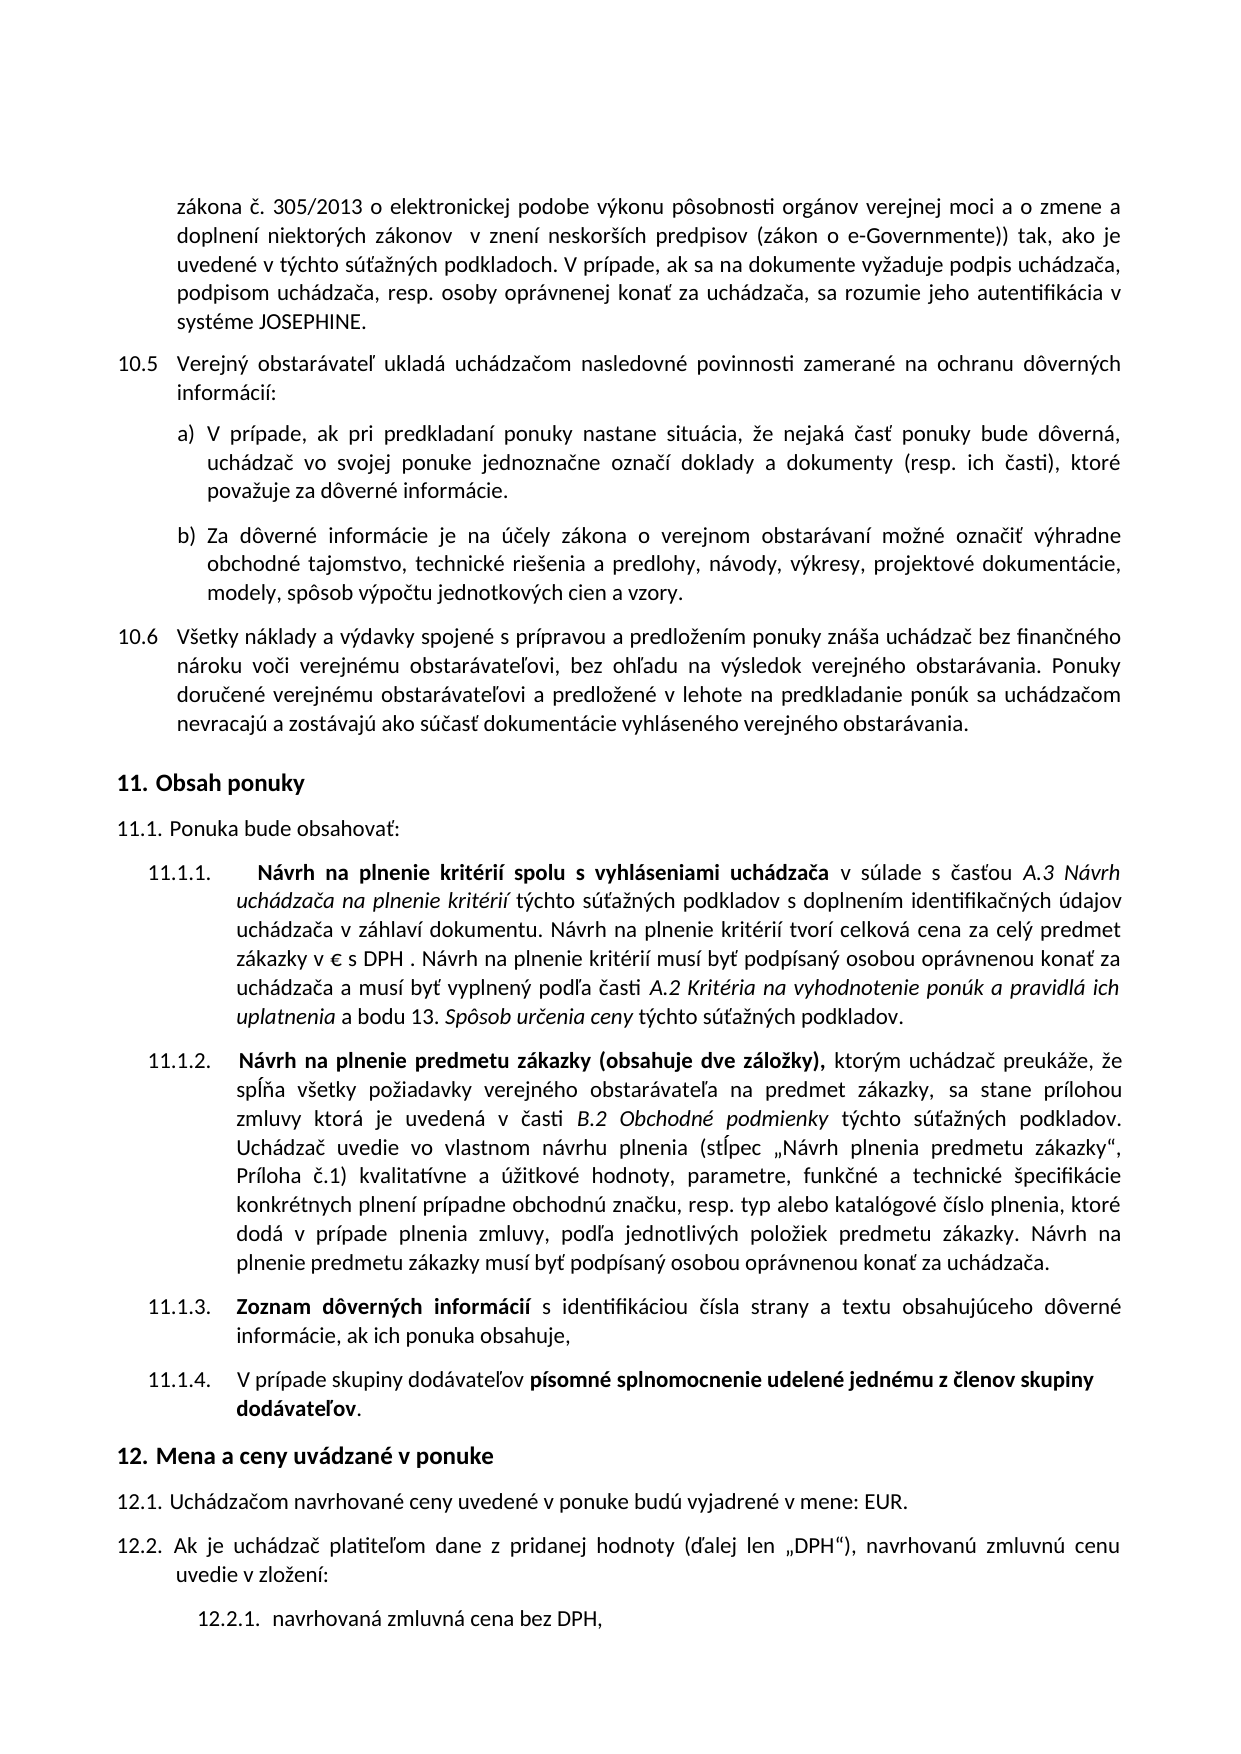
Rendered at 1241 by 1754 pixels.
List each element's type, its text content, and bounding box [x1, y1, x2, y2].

text 11.1.1. Návrh na plnenie kritérií spolu s vyhláseniami uchádzača v súlade s časťou A.3 Návrh uchádzača na plnenie kritérií týchto súťažných podkladov s doplnením identifikačných údajov uchádzača v záhlaví dokumentu. Návrh na plnenie kritérií tvorí celková cena za celý predmet zákazky v € s DPH . Návrh na plnenie kritérií musí byť podpísaný osobou oprávnenou konať za uchádzača a musí byť vyplnený podľa časti A.2 Kritéria na vyhodnotenie ponúk a pravidlá ich uplatnenia a bodu 13. Spôsob určenia ceny týchto súťažných podkladov. [147, 858, 1123, 1030]
text 11.1.2. Návrh na plnenie predmetu zákazky (obsahuje dve záložky), ktorým uchádzač preukáže, že spĺňa všetky požiadavky verejného obstarávateľa na predmet zákazky, sa stane prílohou zmluvy ktorá je uvedená v časti B.2 Obchodné podmienky týchto súťažných podkladov. Uchádzač uvedie vo vlastnom návrhu plnenia (stĺpec „Návrh plnenia predmetu zákazky“, Príloha č.1) kvalitatívne a úžitkové hodnoty, parametre, funkčné a technické špecifikácie konkrétnych plnení prípadne obchodnú značku, resp. typ alebo katalógové číslo plnenia, ktoré dodá v prípade plnenia zmluvy, podľa jednotlivých položiek predmetu zákazky. Návrh na plnenie predmetu zákazky musí byť podpísaný osobou oprávnenou konať za uchádzača. [147, 1046, 1123, 1276]
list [117, 192, 1123, 335]
list V prípade, ak pri predkladaní ponuky nastane situácia, že nejaká časť ponuky bude dôverná, uchádzač vo svojej ponuke jednoznačne označí doklady a dokumenty (resp. ich časti), ktoré považuje za dôverné informácie. [177, 419, 1123, 505]
text 12.2.1. navrhovaná zmluvná cena bez DPH, [197, 1604, 1123, 1632]
text 11.1.3. Zoznam dôverných informácií s identifikáciou čísla strany a textu obsahujúceho dôverné informácie, ak ich ponuka obsahuje, [147, 1292, 1123, 1349]
list Všetky náklady a výdavky spojené s prípravou a predložením ponuky znáša uchádzač bez finančného nároku voči verejnému obstarávateľovi, bez ohľadu na výsledok verejného obstarávania. Ponuky doručené verejnému obstarávateľovi a predložené v lehote na predkladanie ponúk sa uchádzačom nevracajú a zostávajú ako súčasť dokumentácie vyhláseného verejného obstarávania. [117, 622, 1123, 737]
list Za dôverné informácie je na účely zákona o verejnom obstarávaní možné označiť výhradne obchodné tajomstvo, technické riešenia a predlohy, návody, výkresy, projektové dokumentácie, modely, spôsob výpočtu jednotkových cien a vzory. [177, 521, 1123, 606]
text 11.1. Ponuka bude obsahovať: [116, 814, 1123, 842]
subtitle 12. Mena a ceny uvádzané v ponuke [116, 1440, 1117, 1471]
list Verejný obstarávateľ ukladá uchádzačom nasledovné povinnosti zamerané na ochranu dôverných informácií: [117, 349, 1123, 406]
text 12.2. Ak je uchádzač platiteľom dane z pridanej hodnoty (ďalej len „DPH“), navrhovanú zmluvnú cenu uvedie v zložení: [116, 1531, 1123, 1588]
text 11.1.4. V prípade skupiny dodávateľov písomné splnomocnenie udelené jednému z členov skupiny dodávateľov. [147, 1365, 1123, 1422]
subtitle 11. Obsah ponuky [116, 767, 1117, 797]
text 12.1. Uchádzačom navrhované ceny uvedené v ponuke budú vyjadrené v mene: EUR. [116, 1487, 1123, 1515]
